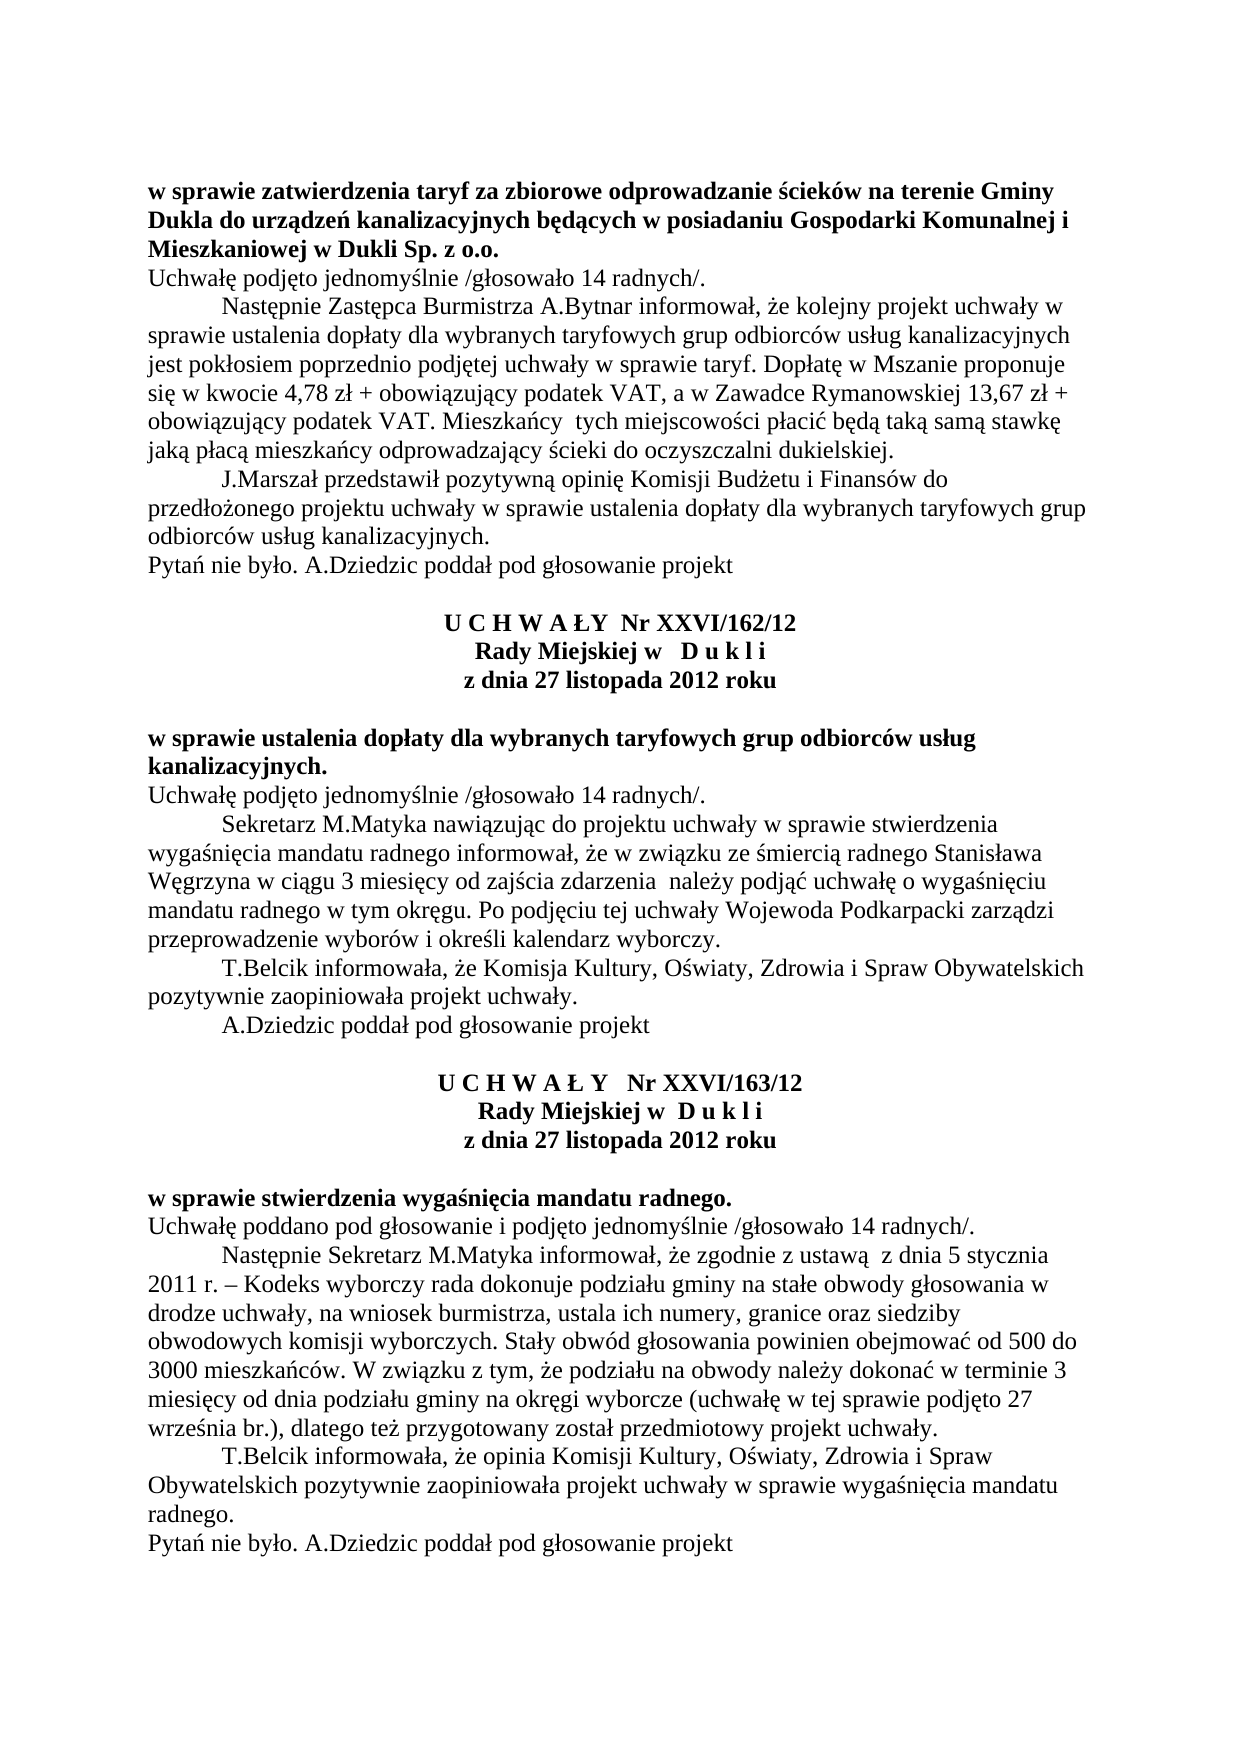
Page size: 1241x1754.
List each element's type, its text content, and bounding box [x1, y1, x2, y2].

text Pytań nie było. A.Dziedzic poddał pod głosowanie projekt [148, 1528, 1093, 1556]
text Następnie Zastępca Burmistrza A.Bytnar informował, że kolejny projekt uchwały w sprawie ustalenia dopłaty dla wybranych taryfowych grup odbiorców usług kanalizacyjnych jest pokłosiem poprzednio podjętej uchwały w sprawie taryf. Dopłatę w Mszanie proponuje się w kwocie 4,78 zł + obowiązujący podatek VAT, a w Zawadce Rymanowskiej 13,67 zł + obowiązujący podatek VAT. Mieszkańcy tych miejscowości płacić będą taką samą stawkę jaką płacą mieszkańcy odprowadzający ścieki do oczyszczalni dukielskiej. [148, 291, 1093, 464]
text Uchwałę poddano pod głosowanie i podjęto jednomyślnie /głosowało 14 radnych/. [148, 1211, 1093, 1240]
text J.Marszał przedstawił pozytywną opinię Komisji Budżetu i Finansów do przedłożonego projektu uchwały w sprawie ustalenia dopłaty dla wybranych taryfowych grup odbiorców usług kanalizacyjnych. [148, 464, 1093, 550]
text A.Dziedzic poddał pod głosowanie projekt [148, 1010, 1093, 1039]
text Następnie Sekretarz M.Matyka informował, że zgodnie z ustawą z dnia 5 stycznia 2011 r. – Kodeks wyborczy rada dokonuje podziału gminy na stałe obwody głosowania w drodze uchwały, na wniosek burmistrza, ustala ich numery, granice oraz siedziby obwodowych komisji wyborczych. Stały obwód głosowania powinien obejmować od 500 do 3000 mieszkańców. W związku z tym, że podziału na obwody należy dokonać w terminie 3 miesięcy od dnia podziału gminy na okręgi wyborcze (uchwałę w tej sprawie podjęto 27 września br.), dlatego też przygotowany został przedmiotowy projekt uchwały. [148, 1240, 1093, 1441]
text T.Belcik informowała, że opinia Komisji Kultury, Oświaty, Zdrowia i Spraw Obywatelskich pozytywnie zaopiniowała projekt uchwały w sprawie wygaśnięcia mandatu radnego. [148, 1441, 1093, 1528]
text w sprawie ustalenia dopłaty dla wybranych taryfowych grup odbiorców usług kanalizacyjnych. [148, 723, 1093, 780]
text Uchwałę podjęto jednomyślnie /głosowało 14 radnych/. [148, 263, 1093, 291]
text w sprawie stwierdzenia wygaśnięcia mandatu radnego. [148, 1183, 1093, 1211]
text z dnia 27 listopada 2012 roku [148, 665, 1093, 694]
text T.Belcik informowała, że Komisja Kultury, Oświaty, Zdrowia i Spraw Obywatelskich pozytywnie zaopiniowała projekt uchwały. [148, 953, 1093, 1010]
text Sekretarz M.Matyka nawiązując do projektu uchwały w sprawie stwierdzenia wygaśnięcia mandatu radnego informował, że w związku ze śmiercią radnego Stanisława Węgrzyna w ciągu 3 miesięcy od zajścia zdarzenia należy podjąć uchwałę o wygaśnięciu mandatu radnego w tym okręgu. Po podjęciu tej uchwały Wojewoda Podkarpacki zarządzi przeprowadzenie wyborów i określi kalendarz wyborczy. [148, 809, 1093, 953]
text Uchwałę podjęto jednomyślnie /głosowało 14 radnych/. [148, 780, 1093, 809]
text U C H W A ŁY Nr XXVI/162/12 [148, 608, 1093, 636]
text Pytań nie było. A.Dziedzic poddał pod głosowanie projekt [148, 550, 1093, 579]
text Rady Miejskiej w D u k l i [148, 1096, 1093, 1125]
text w sprawie zatwierdzenia taryf za zbiorowe odprowadzanie ścieków na terenie Gminy Dukla do urządzeń kanalizacyjnych będących w posiadaniu Gospodarki Komunalnej i Mieszkaniowej w Dukli Sp. z o.o. [148, 176, 1093, 263]
text U C H W A Ł Y Nr XXVI/163/12 [148, 1068, 1093, 1096]
text Rady Miejskiej w D u k l i [148, 636, 1093, 665]
text z dnia 27 listopada 2012 roku [148, 1125, 1093, 1154]
